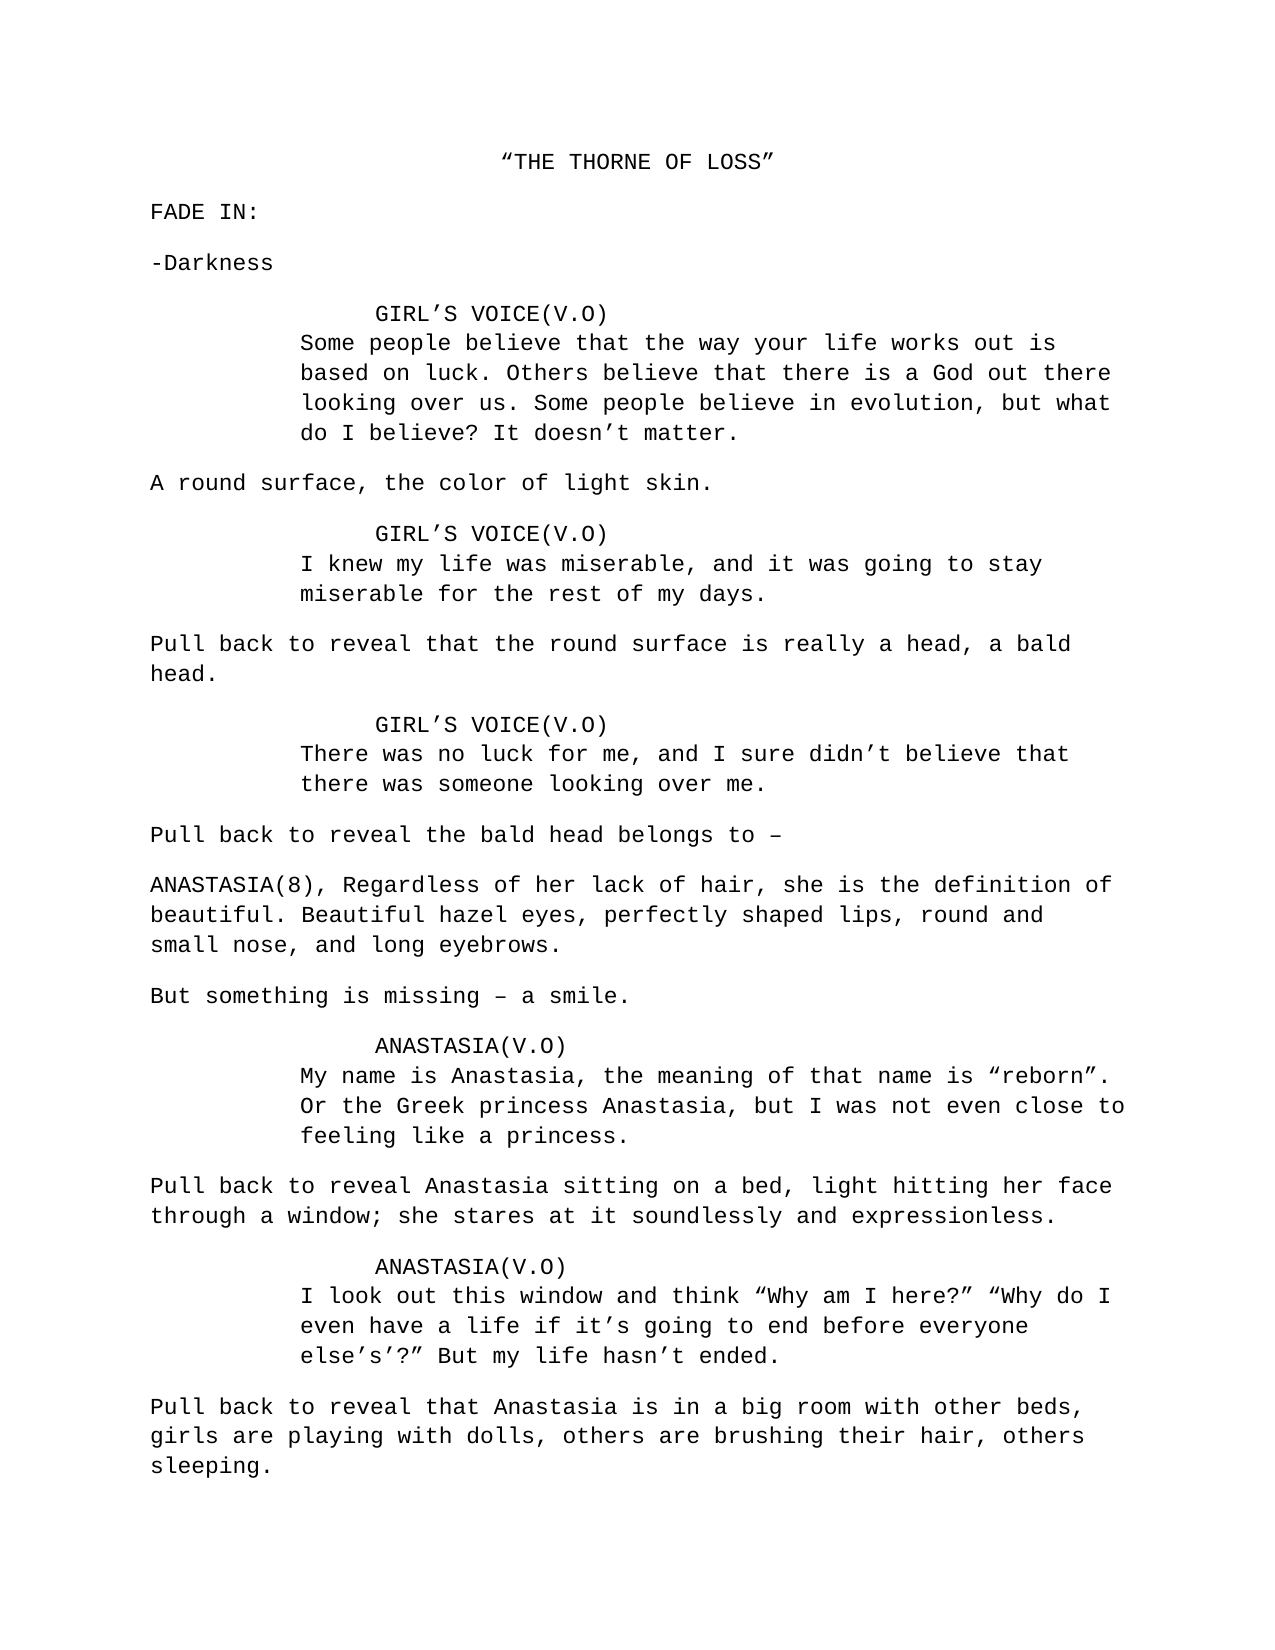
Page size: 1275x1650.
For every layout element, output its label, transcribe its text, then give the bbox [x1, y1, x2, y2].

text Pull back to reveal that Anastasia is in a big room with other beds, girls are playing with dolls, others are brushing their hair, others sleeping. [150, 1395, 1125, 1481]
text Pull back to reveal that the round surface is really a head, a bald head. [150, 632, 1125, 688]
text GIRL’S VOICE(V.O) I knew my life was miserable, and it was going to stay miserable for the rest of my days. [300, 522, 1125, 608]
text GIRL’S VOICE(V.O) Some people believe that the way your life works out is based on luck. Others believe that there is a God out there looking over us. Some people believe in evolution, but what do I believe? It doesn’t matter. [300, 302, 1125, 447]
text FADE IN: [150, 201, 1125, 227]
text A round surface, the color of light skin. [150, 472, 1125, 498]
text ANASTASIA(8), Regardless of her lack of hair, she is the definition of beautiful. Beautiful hazel eyes, perfectly shaped lips, round and small nose, and long eyebrows. [150, 874, 1125, 959]
text ANASTASIA(V.O) I look out this window and think “Why am I here?” “Why do I even have a life if it’s going to end before everyone else’s’?” But my life hasn’t ended. [300, 1255, 1125, 1370]
text -Darkness [150, 251, 1125, 277]
text “THE THORNE OF LOSS” [150, 150, 1125, 176]
text Pull back to reveal the bald head belongs to – [150, 823, 1125, 849]
text ANASTASIA(V.O) My name is Anastasia, the meaning of that name is “reborn”. Or the Greek princess Anastasia, but I was not even close to feeling like a princess. [300, 1034, 1125, 1150]
text GIRL’S VOICE(V.O) There was no luck for me, and I sure didn’t believe that there was someone looking over me. [300, 713, 1125, 798]
text But something is missing – a smile. [150, 984, 1125, 1010]
text Pull back to reveal Anastasia sitting on a bed, light hitting her face through a window; she stares at it soundlessly and expressionless. [150, 1174, 1125, 1230]
